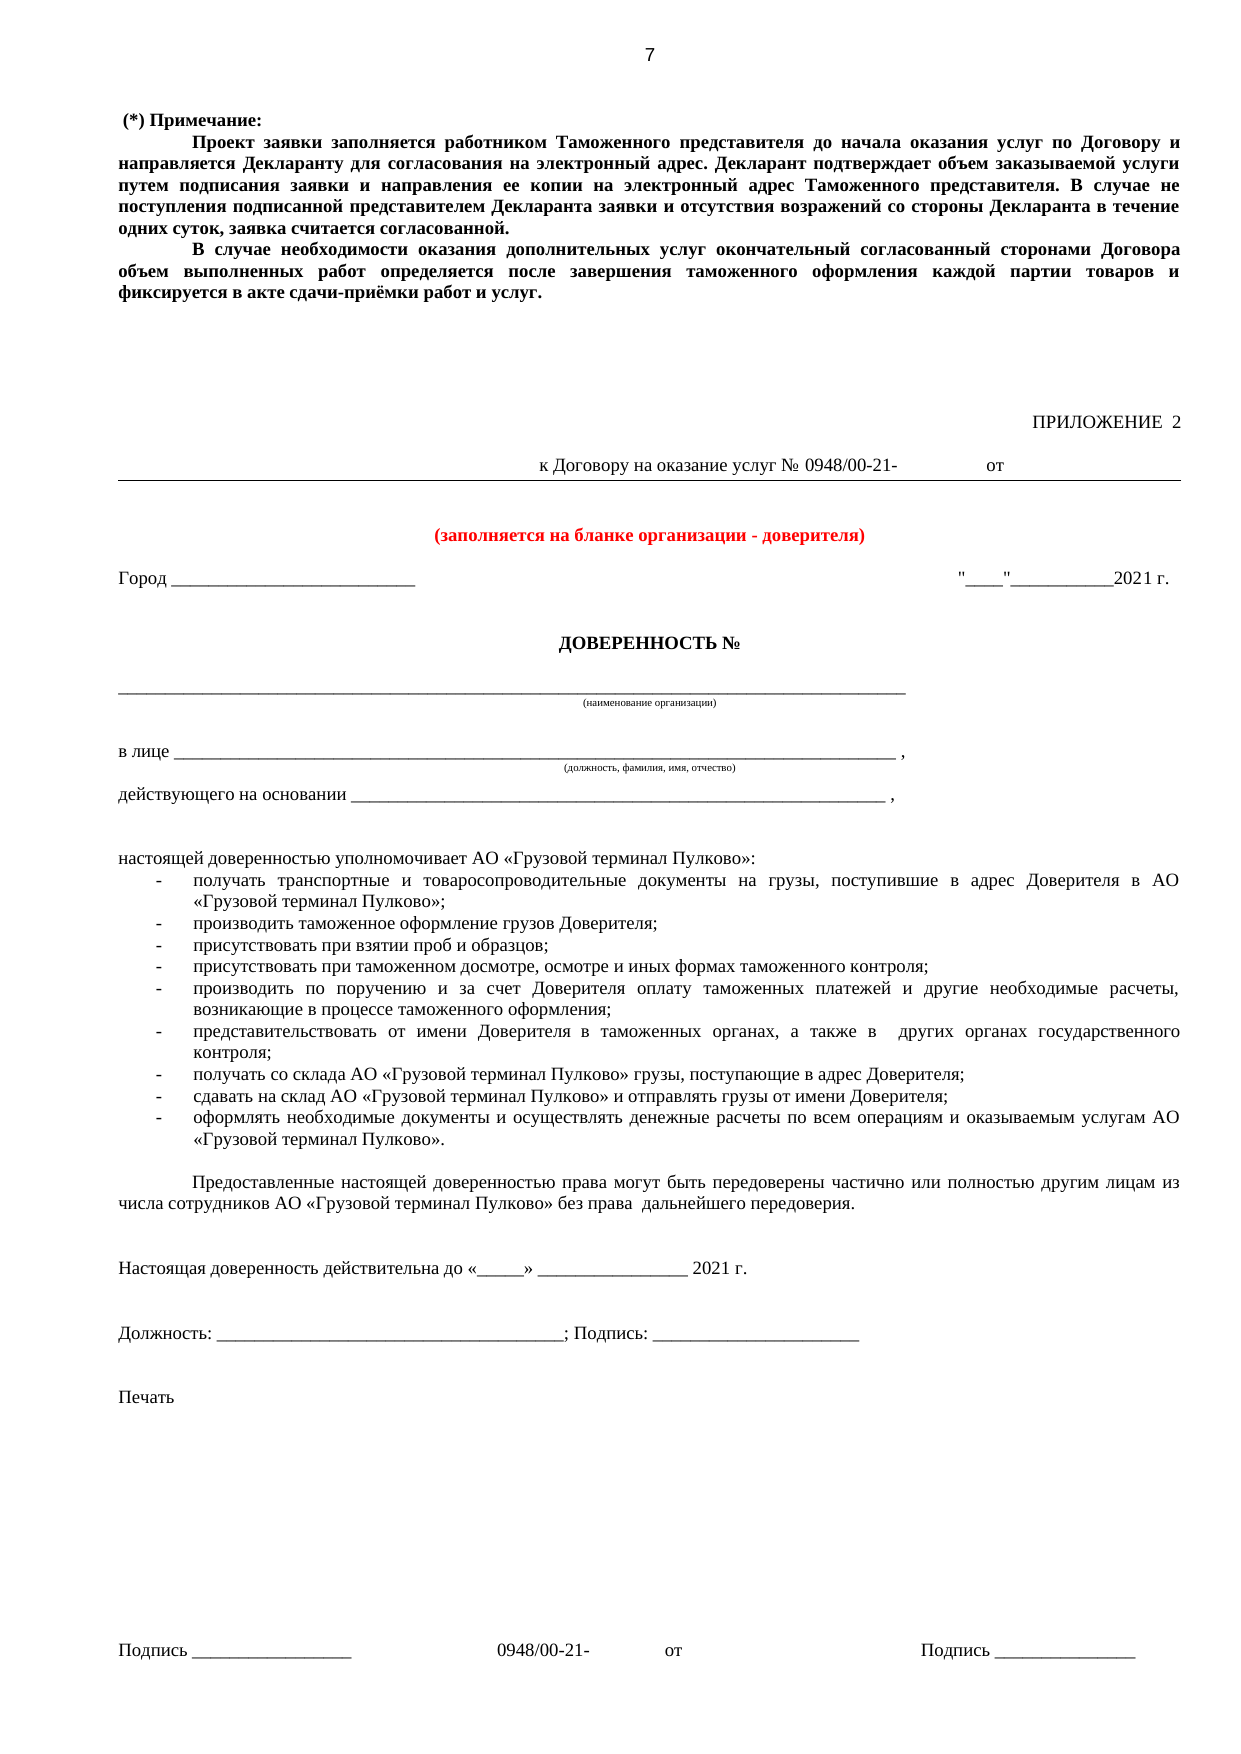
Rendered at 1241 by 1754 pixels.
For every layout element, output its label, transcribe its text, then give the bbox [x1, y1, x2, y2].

text Должность: _____________________________________; Подпись: ______________________ [118, 1322, 1181, 1343]
text к Договору на оказание услуг № 0948/00-21- от [118, 454, 1181, 480]
list производить таможенное оформление грузов Доверителя; [156, 912, 1181, 933]
text Печать [118, 1386, 1181, 1408]
text В случае необходимости оказания дополнительных услуг окончательный согласованный сторонами Договора объем выполненных работ определяется после завершения таможенного оформления каждой партии товаров и фиксируется в акте сдачи-приёмки работ и услуг. [118, 238, 1181, 303]
list присутствовать при таможенном досмотре, осмотре и иных формах таможенного контроля; [156, 955, 1181, 977]
list присутствовать при взятии проб и образцов; [156, 933, 1181, 955]
list производить по поручению и за счет Доверителя оплату таможенных платежей и другие необходимые расчеты, возникающие в процессе таможенного оформления; [156, 977, 1181, 1020]
text (наименование организации) [118, 696, 1181, 718]
text (заполняется на бланке организации - доверителя) [118, 524, 1181, 545]
text настоящей доверенностью уполномочивает АО «Грузовой терминал Пулково»: [118, 847, 1181, 869]
text (*) Примечание: [118, 109, 1181, 131]
text Город __________________________ "____"___________2021 г. [118, 567, 1181, 588]
list представительствовать от имени Доверителя в таможенных органах, а также в других органах государственного контроля; [156, 1020, 1181, 1063]
list оформлять необходимые документы и осуществлять денежные расчеты по всем операциям и оказываемым услугам АО «Грузовой терминал Пулково». [156, 1106, 1181, 1149]
text Проект заявки заполняется работником Таможенного представителя до начала оказания услуг по Договору и направляется Декларанту для согласования на электронный адрес. Декларант подтверждает объем заказываемой услуги путем подписания заявки и направления ее копии на электронный адрес Таможенного представителя. В случае не поступления подписанной представителем Декларанта заявки и отсутствия возражений со стороны Декларанта в течение одних суток, заявка считается согласованной. [118, 131, 1181, 238]
text ДОВЕРЕННОСТЬ № [118, 632, 1181, 653]
text ПРИЛОЖЕНИЕ 2 [118, 411, 1181, 432]
text Настоящая доверенность действительна до «_____» ________________ 2021 г. [118, 1257, 1181, 1278]
text Предоставленные настоящей доверенностью права могут быть передоверены частично или полностью другим лицам из числа сотрудников АО «Грузовой терминал Пулково» без права дальнейшего передоверия. [118, 1171, 1181, 1214]
text в лице _____________________________________________________________________________ , [118, 739, 1181, 761]
list сдавать на склад АО «Грузовой терминал Пулково» и отправлять грузы от имени Доверителя; [156, 1084, 1181, 1106]
list получать со склада АО «Грузовой терминал Пулково» грузы, поступающие в адрес Доверителя; [156, 1063, 1181, 1084]
text действующего на основании _________________________________________________________ , [118, 783, 1181, 804]
text ____________________________________________________________________________________ [118, 675, 1181, 696]
text (должность, фамилия, имя, отчество) [118, 761, 1181, 783]
list получать транспортные и товаросопроводительные документы на грузы, поступившие в адрес Доверителя в АО «Грузовой терминал Пулково»; [156, 869, 1181, 912]
